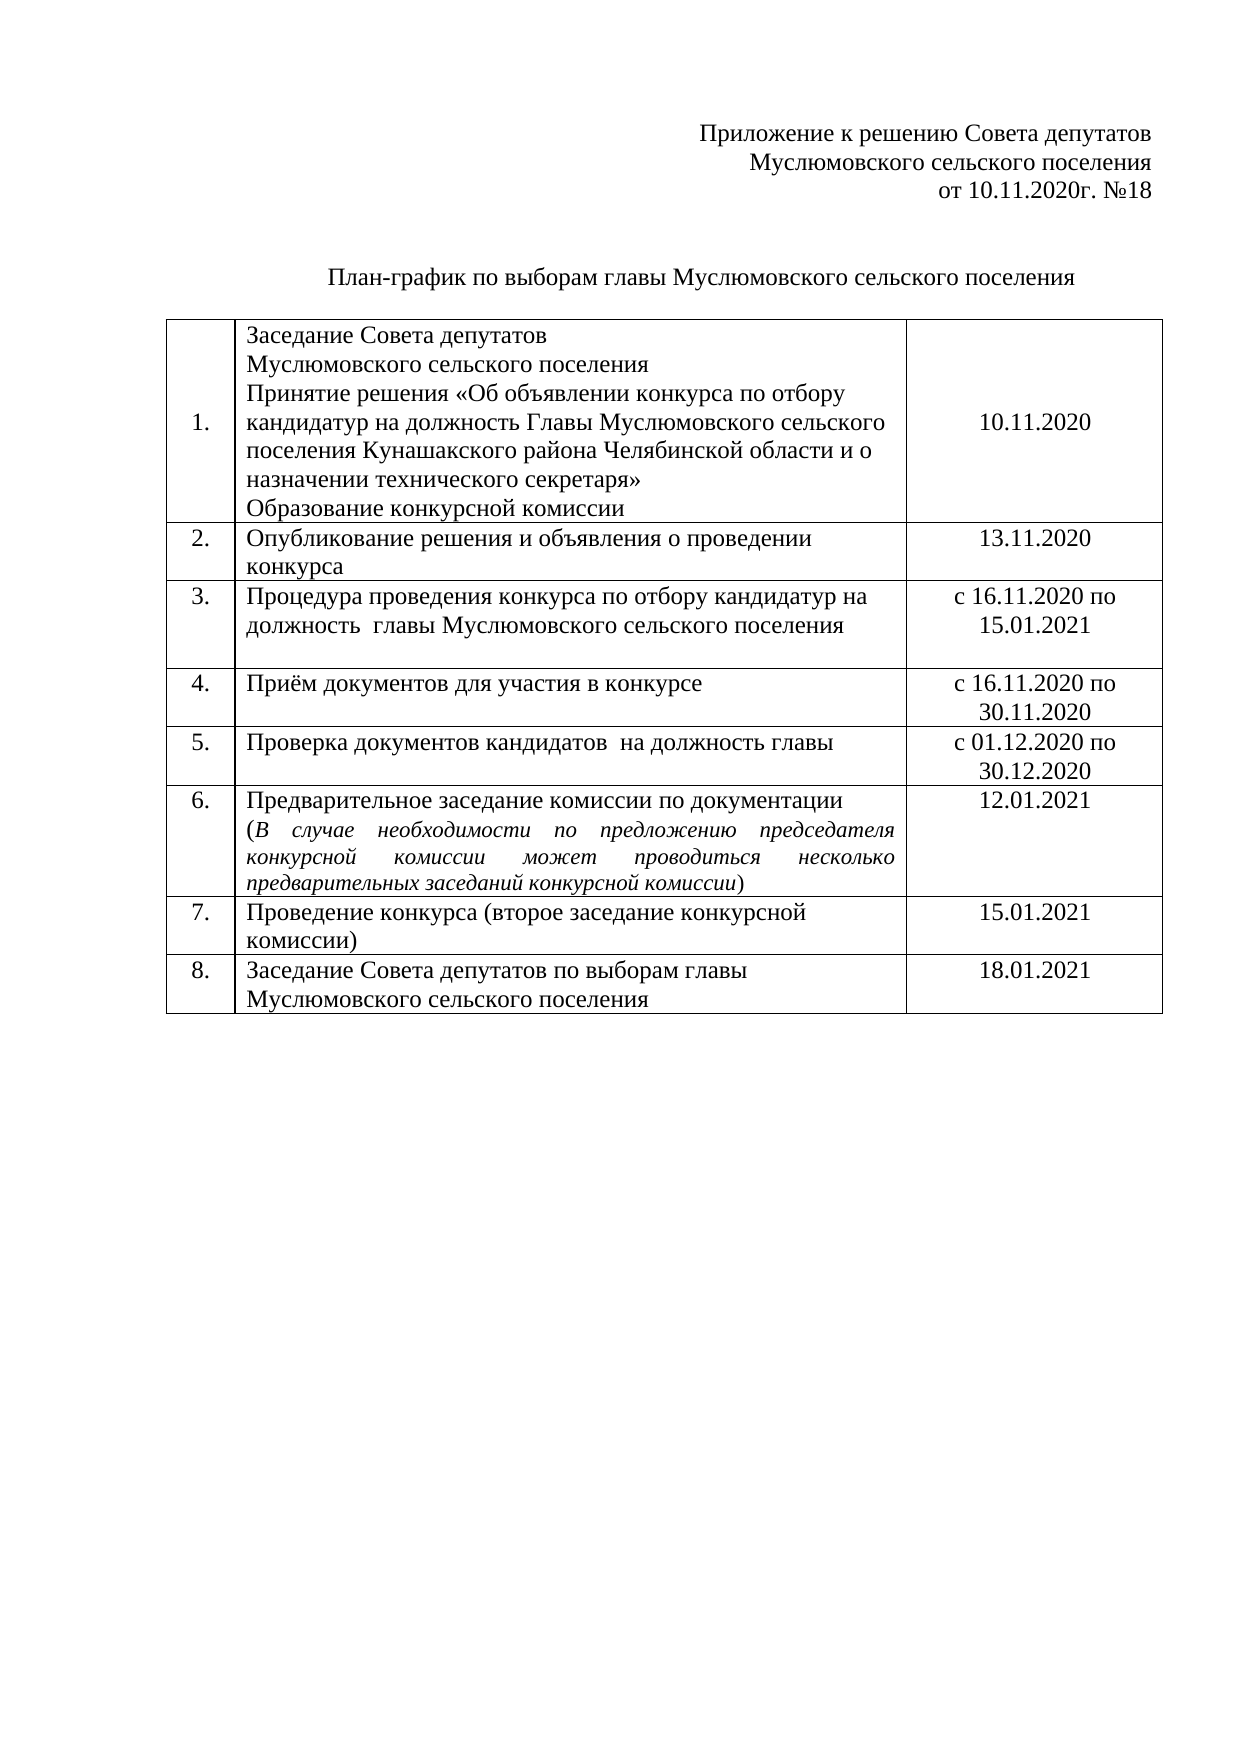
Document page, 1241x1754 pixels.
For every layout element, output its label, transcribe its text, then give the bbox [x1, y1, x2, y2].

table_cell Заседание Совета депутатов по выборам главы Муслюмовского сельского поселения [236, 955, 906, 1013]
table_cell 5. [167, 727, 234, 784]
table_cell 18.01.2021 [907, 955, 1162, 1013]
table_cell 3. [167, 581, 234, 667]
table_cell с 01.12.2020 по 30.12.2020 [907, 727, 1162, 784]
table_cell Процедура проведения конкурса по отбору кандидатур на должность главы Муслюмовского сельского поселения [236, 581, 906, 667]
table_cell 2. [167, 523, 234, 580]
table_cell 13.11.2020 [907, 523, 1162, 580]
text Муслюмовского сельского поселения [177, 147, 1152, 176]
table_cell с 16.11.2020 по 15.01.2021 [907, 581, 1162, 667]
table_cell 6. [167, 786, 234, 896]
table_cell 12.01.2021 [907, 786, 1162, 896]
text План-график по выборам главы Муслюмовского сельского поселения [177, 262, 1152, 291]
table_cell Проведение конкурса (второе заседание конкурсной комиссии) [236, 897, 906, 954]
text Приложение к решению Совета депутатов [177, 118, 1152, 147]
table_cell 8. [167, 955, 234, 1013]
table_cell 7. [167, 897, 234, 954]
table_header Заседание Совета депутатов Муслюмовского сельского поселения Принятие решения «Об объявлении конкурса по отбору кандидатур на должность Главы Муслюмовского сельского поселения Кунашакского района Челябинской области и о назначении технического секретаря» Образование конкурсной комиссии [236, 320, 906, 522]
table_cell с 16.11.2020 по 30.11.2020 [907, 669, 1162, 726]
text от 10.11.2020г. №18 [177, 176, 1152, 204]
table_cell Предварительное заседание комиссии по документации (В случае необходимости по предложению председателя конкурсной комиссии может проводиться несколько предварительных заседаний конкурсной комиссии) [236, 786, 906, 896]
table_cell 4. [167, 669, 234, 726]
table_cell Приём документов для участия в конкурсе [236, 669, 906, 726]
table_header 10.11.2020 [907, 320, 1162, 522]
table_cell Опубликование решения и объявления о проведении конкурса [236, 523, 906, 580]
table_cell Проверка документов кандидатов на должность главы [236, 727, 906, 784]
table_cell 15.01.2021 [907, 897, 1162, 954]
table_header 1. [167, 320, 234, 522]
